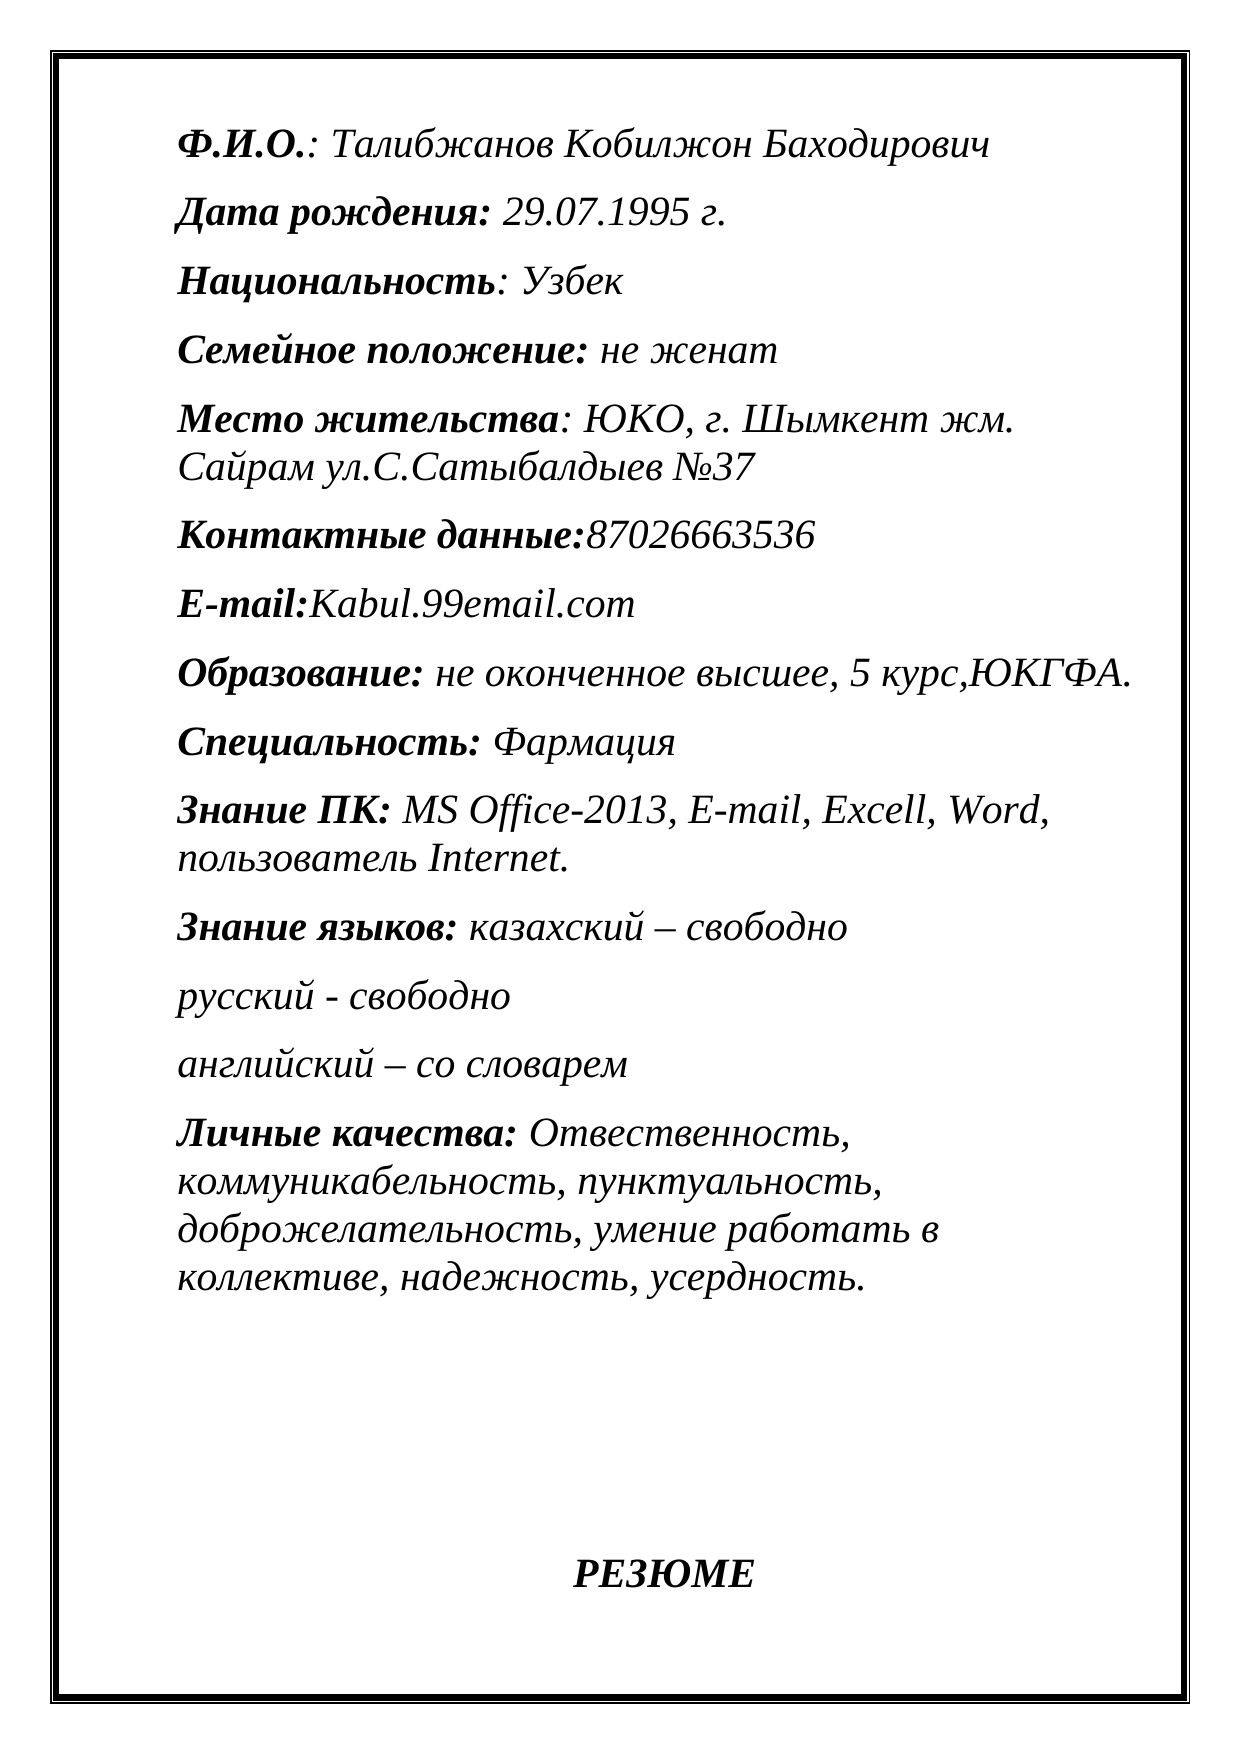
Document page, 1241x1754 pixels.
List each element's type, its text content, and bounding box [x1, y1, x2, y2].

text русский - свободно [177, 970, 1152, 1018]
text Специальность: Фармация [177, 716, 1152, 764]
text E-mail:Kabul.99email.com [177, 578, 1152, 626]
text Знание языков: казахский – свободно [177, 901, 1152, 949]
text Образование: не оконченное высшее, 5 курс,ЮКГФА. [177, 647, 1152, 695]
text Дата рождения: 29.07.1995 г. [177, 187, 1152, 235]
text английский – со словарем [177, 1039, 1152, 1087]
text Контактные данные:87026663536 [177, 510, 1152, 558]
text Личные качества: Отвественность, коммуникабельность, пунктуальность, доброжелательность, умение работать в коллективе, надежность, усердность. [177, 1108, 1152, 1299]
text Место жительства: ЮКО, г. Шымкент жм. Сайрам ул.С.Сатыбалдыев №37 [177, 393, 1152, 489]
text РЕЗЮМЕ [177, 1548, 1152, 1596]
text Национальность: Узбек [177, 256, 1152, 303]
text Знание ПК: MS Office-2013, E-mail, Excell, Word, пользователь Internet. [177, 785, 1152, 881]
text Ф.И.О.: Талибжанов Кобилжон Баходирович [177, 118, 1152, 166]
text Семейное положение: не женат [177, 324, 1152, 372]
